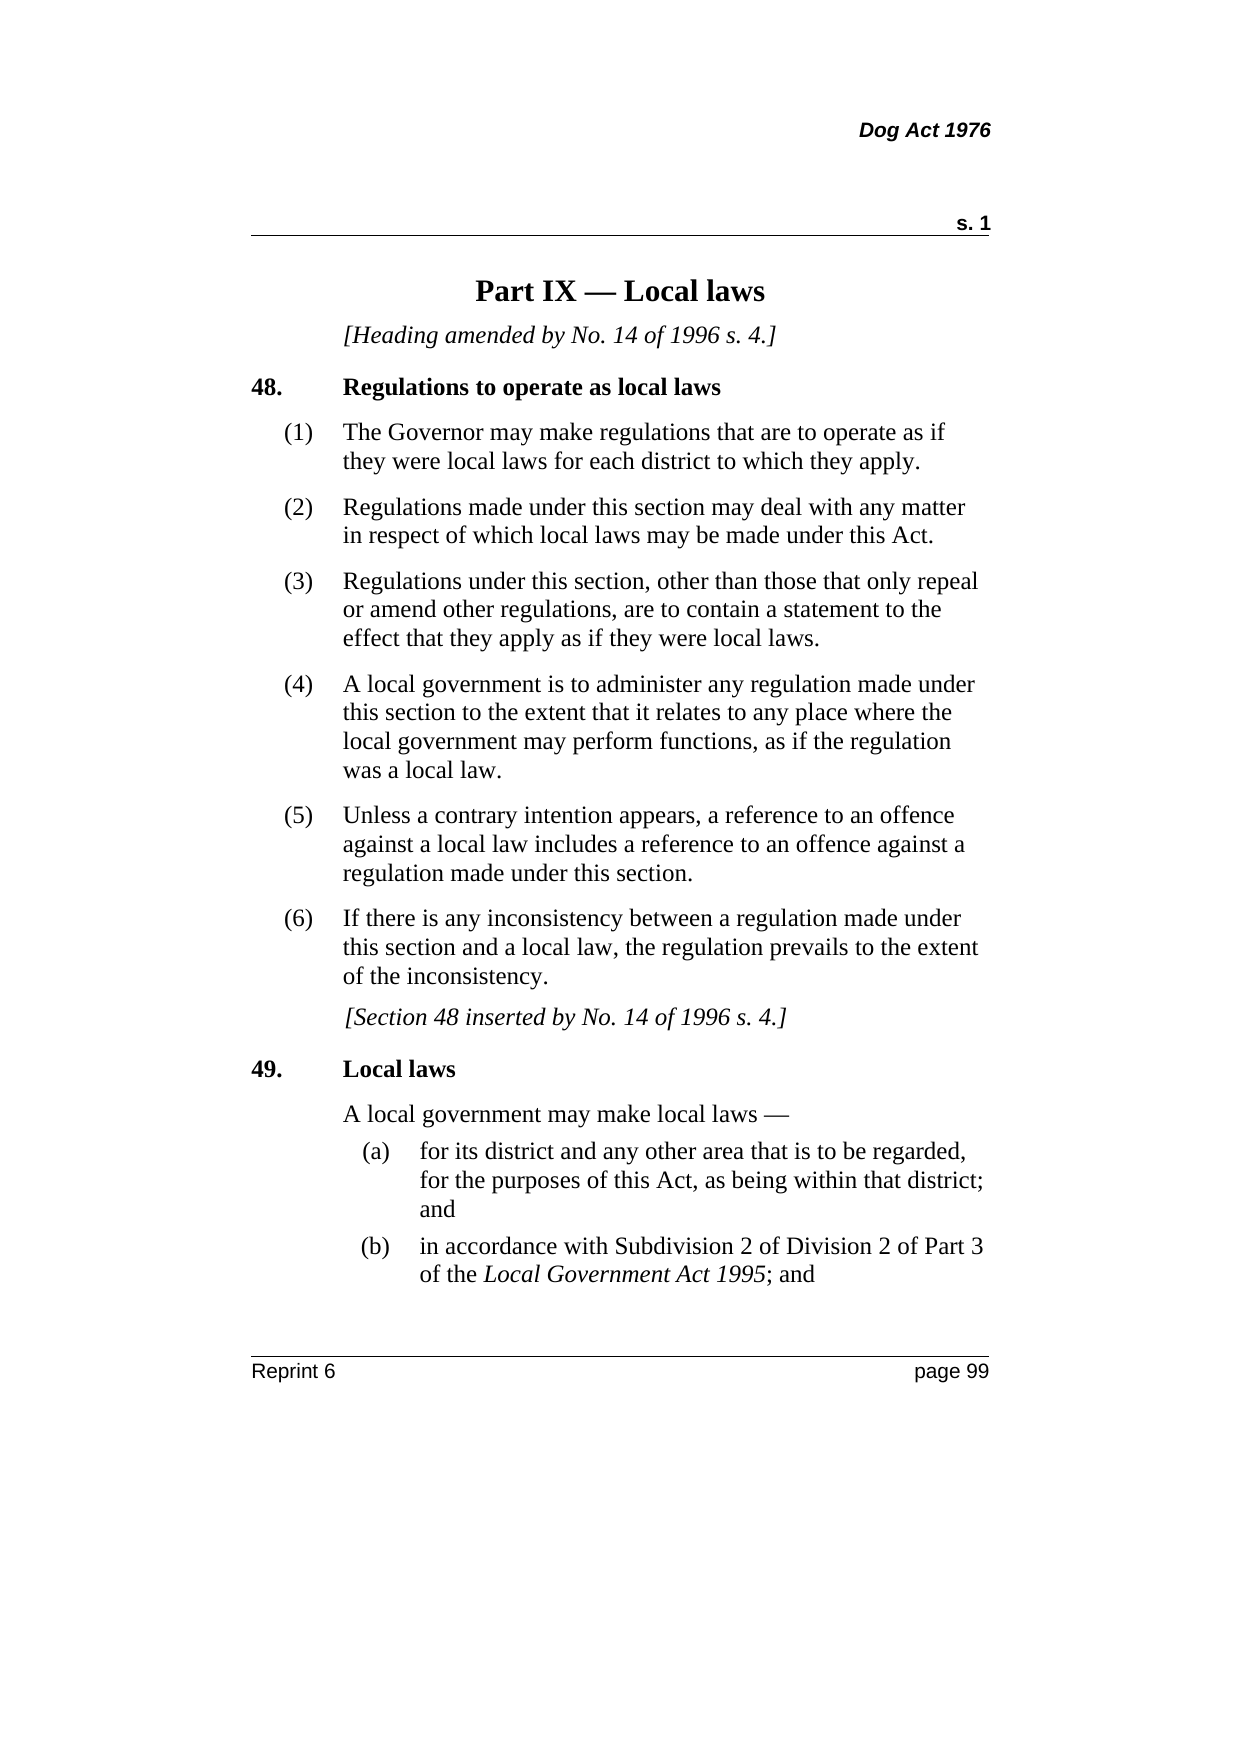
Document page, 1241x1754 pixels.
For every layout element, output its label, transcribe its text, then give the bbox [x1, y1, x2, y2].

text (6) If there is any inconsistency between a regulation made under this section and a local law, the regulation prevails to the extent of the inconsistency. [251, 903, 989, 989]
text (2) Regulations made under this section may deal with any matter in respect of which local laws may be made under this Act. [251, 492, 989, 549]
text (3) Regulations under this section, other than those that only repeal or amend other regulations, are to contain a statement to the effect that they apply as if they were local laws. [251, 566, 989, 652]
text (1) The Governor may make regulations that are to operate as if they were local laws for each district to which they apply. [251, 417, 989, 475]
subtitle [Heading amended by No. 14 of 1996 s. 4.] [252, 320, 989, 349]
subtitle 48. Regulations to operate as local laws [251, 372, 989, 401]
text (4) A local government is to administer any regulation made under this section to the extent that it relates to any place where the local government may perform functions, as if the regulation was a local law. [251, 669, 989, 784]
subtitle 49. Local laws [251, 1054, 989, 1082]
text (5) Unless a contrary intention appears, a reference to an offence against a local law includes a reference to an offence against a regulation made under this section. [251, 800, 989, 887]
subtitle Part IX — Local laws [251, 272, 989, 308]
text [Section 48 inserted by No. 14 of 1996 s. 4.] [251, 1002, 989, 1031]
text (a) for its district and any other area that is to be regarded, for the purposes of this Act, as being within that district; and [251, 1136, 989, 1222]
text A local government may make local laws — [251, 1099, 989, 1128]
text (b) in accordance with Subdivision 2 of Division 2 of Part 3 of the Local Government Act 1995; and [251, 1231, 989, 1288]
